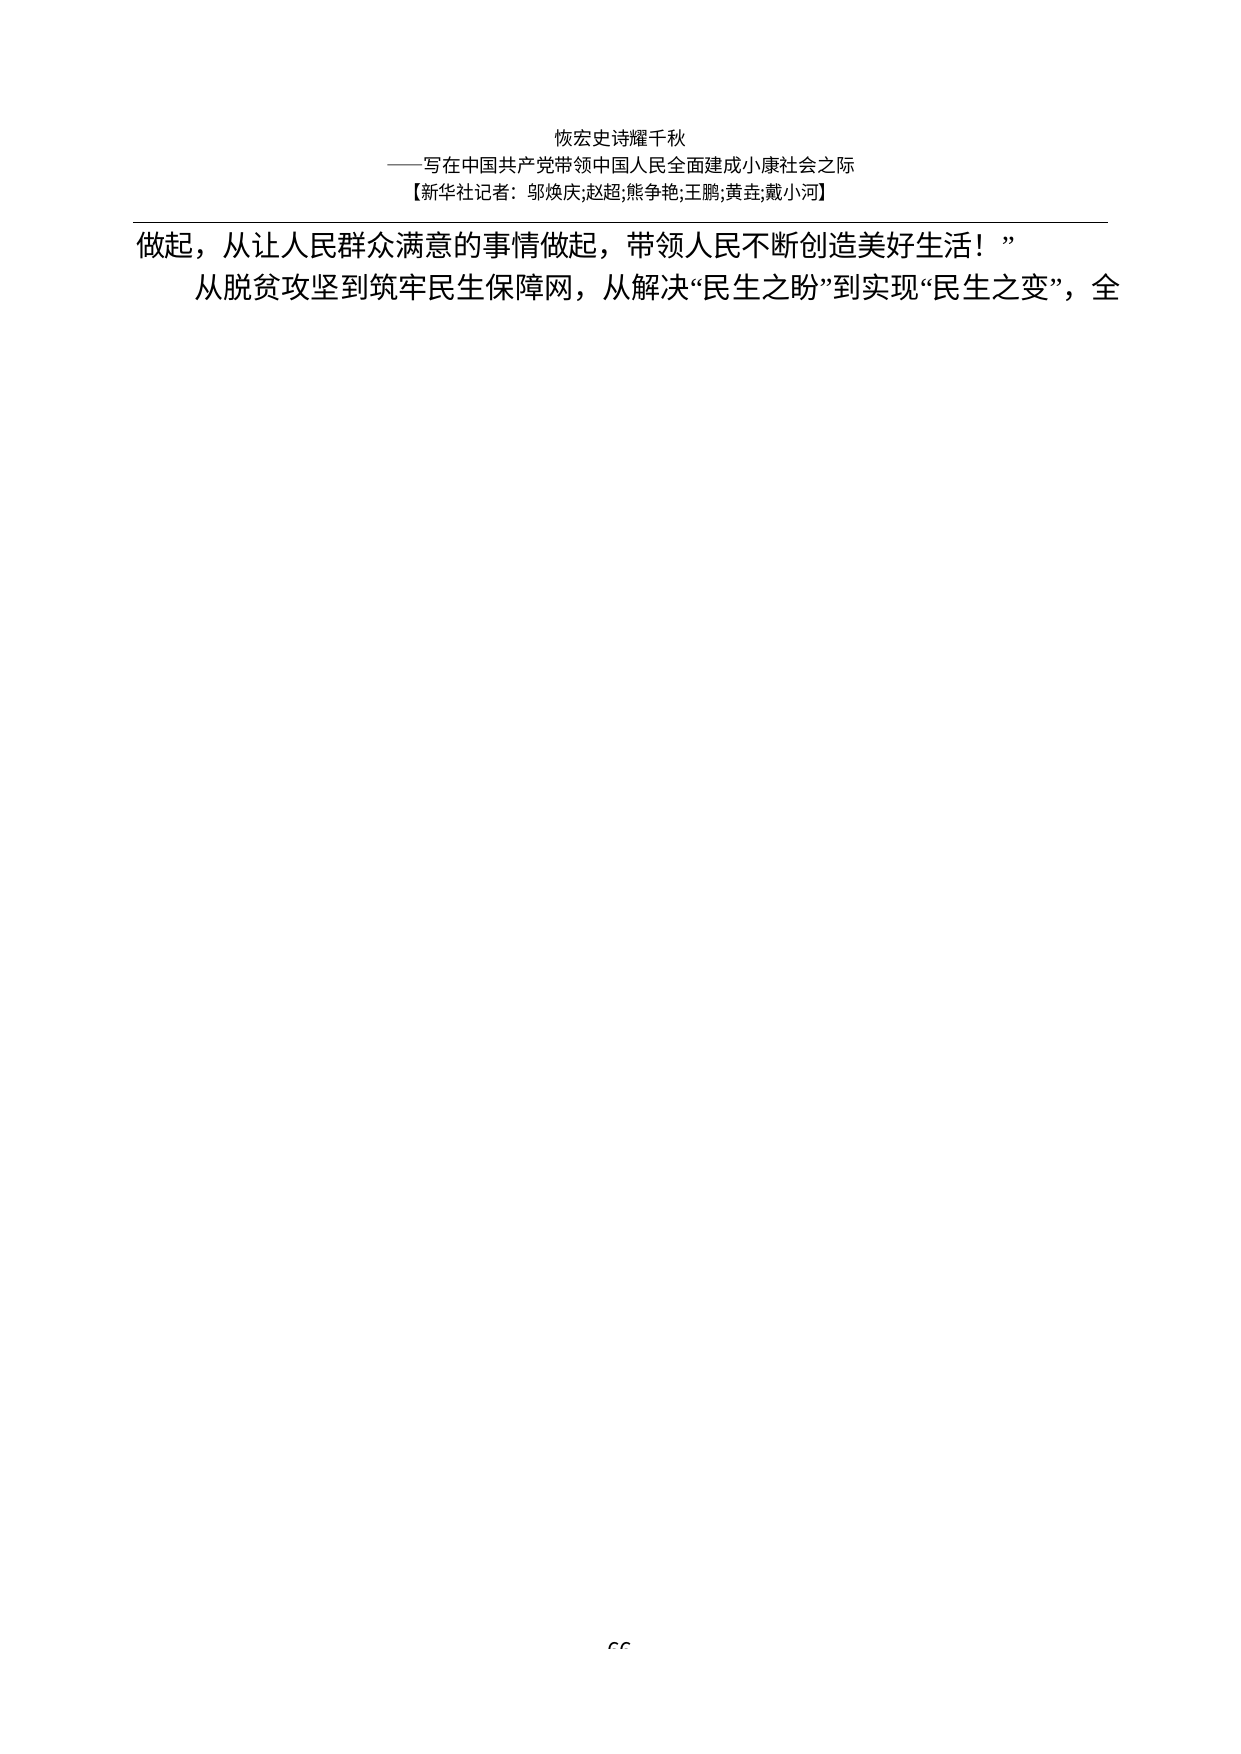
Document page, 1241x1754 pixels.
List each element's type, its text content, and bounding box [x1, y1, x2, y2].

text 从脱贫攻坚到筑牢民生保障网，从解决“民生之盼”到实现“民生之变”，全 [194, 268, 1144, 306]
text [136, 223, 1104, 265]
